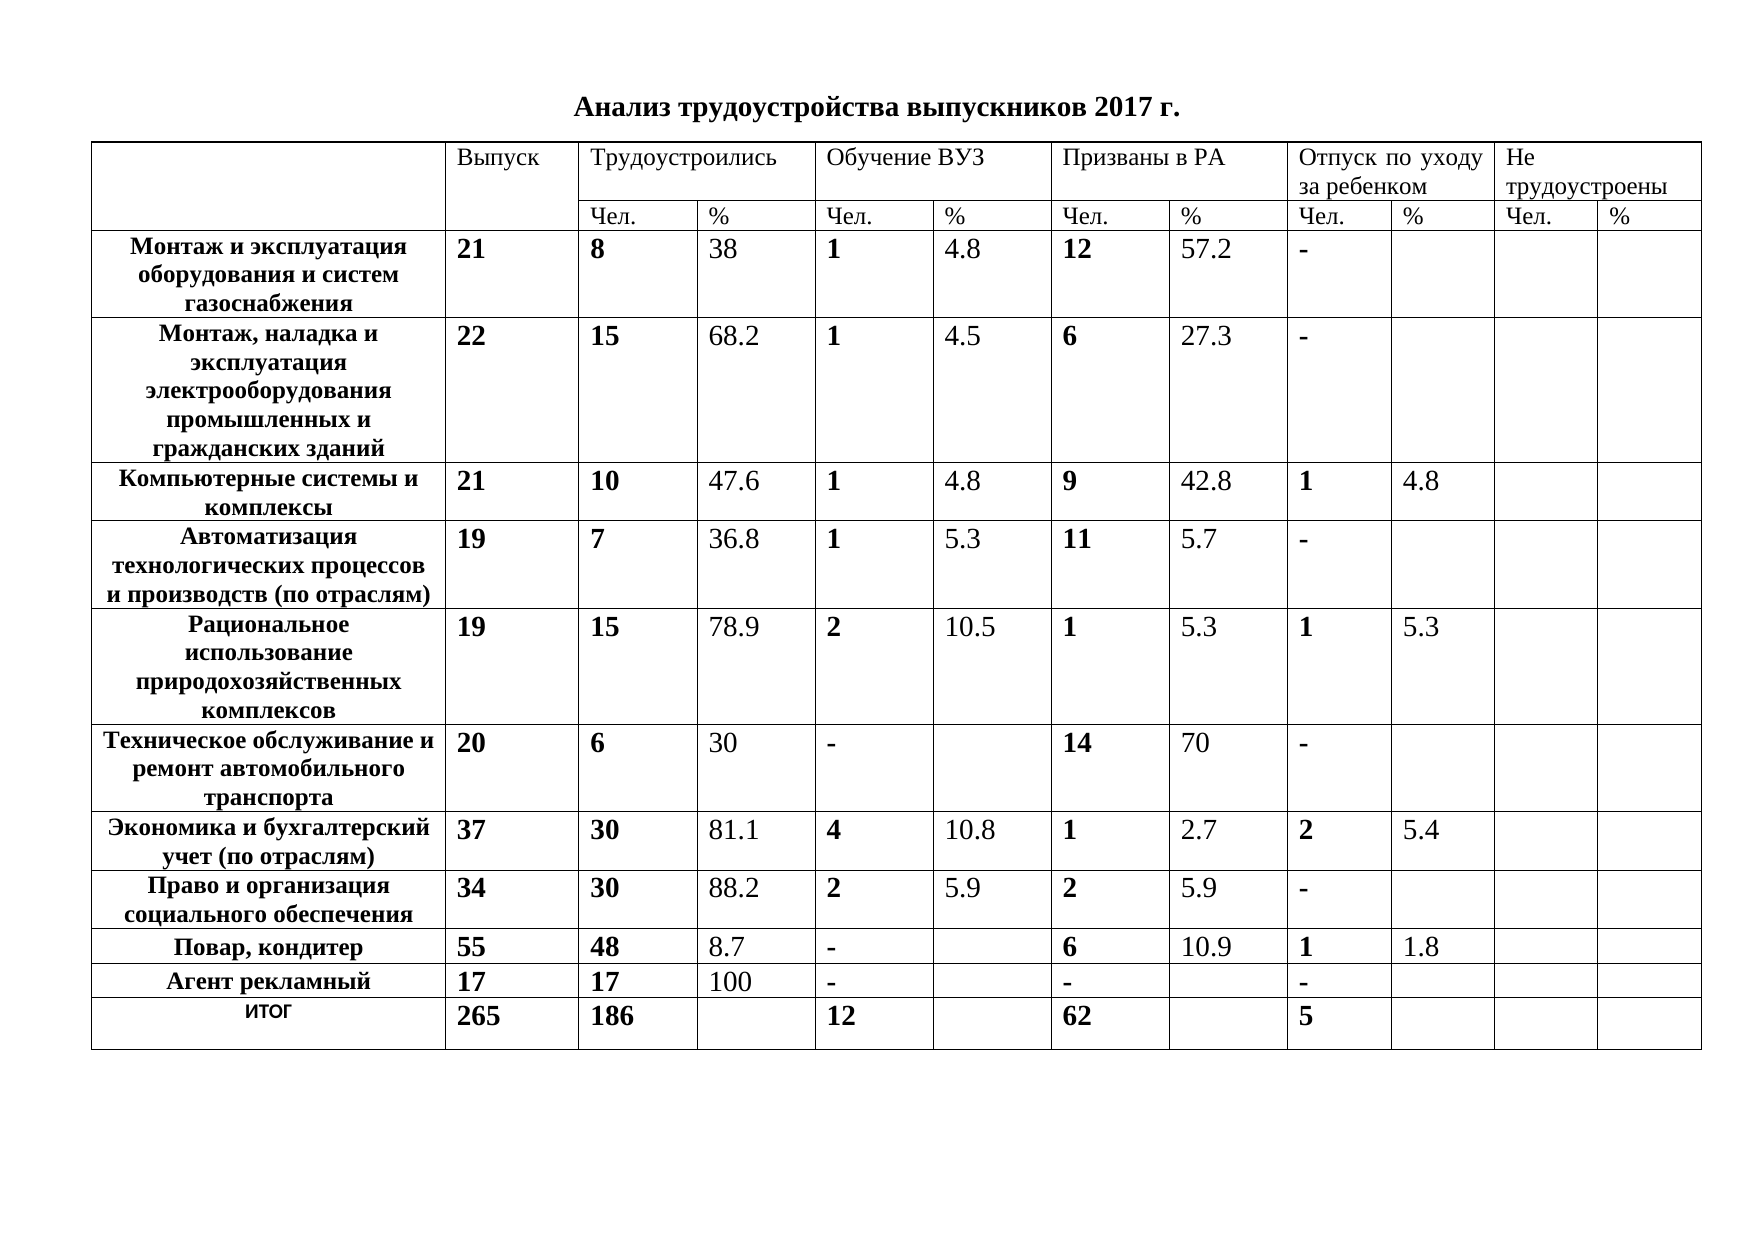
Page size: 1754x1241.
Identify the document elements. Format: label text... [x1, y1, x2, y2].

table_cell 1 [816, 521, 933, 608]
table_cell 5.7 [1170, 521, 1287, 608]
table_cell 5.4 [1392, 812, 1494, 869]
table_cell 38 [698, 231, 815, 317]
table_cell 20 [446, 725, 578, 811]
table_cell [698, 998, 815, 1049]
table_cell 68.2 [698, 318, 815, 462]
table_cell 36.8 [698, 521, 815, 608]
table_cell Повар, кондитер [92, 929, 445, 963]
table_cell [1598, 521, 1701, 608]
table_cell - [1288, 964, 1391, 997]
table_cell [1598, 964, 1701, 997]
table_cell [1598, 231, 1701, 317]
table_cell 5.9 [1170, 871, 1287, 928]
table_cell 1 [1288, 929, 1391, 963]
table_cell [1495, 609, 1597, 724]
table_cell 1 [816, 231, 933, 317]
table_cell 1 [1288, 463, 1391, 520]
table_cell 1 [1288, 609, 1391, 724]
table_cell 47.6 [698, 463, 815, 520]
table_cell [1598, 812, 1701, 869]
table_cell Компьютерные системы и комплексы [92, 463, 445, 520]
table_cell Агент рекламный [92, 964, 445, 997]
table_cell - [1052, 964, 1169, 997]
table_cell 5 [1288, 998, 1391, 1049]
table_cell 6 [1052, 318, 1169, 462]
table_cell [934, 929, 1051, 963]
table_cell 27.3 [1170, 318, 1287, 462]
table_cell [1495, 964, 1597, 997]
table_cell 1 [1052, 812, 1169, 869]
table_cell 1 [816, 318, 933, 462]
table_cell 10.9 [1170, 929, 1287, 963]
table_cell [1392, 231, 1494, 317]
table_cell 30 [698, 725, 815, 811]
table_cell 10.8 [934, 812, 1051, 869]
table_cell 22 [446, 318, 578, 462]
table_cell 62 [1052, 998, 1169, 1049]
table_cell [1598, 609, 1701, 724]
table_cell 1.8 [1392, 929, 1494, 963]
table_cell Чел. [816, 201, 933, 230]
table_cell 30 [579, 812, 697, 869]
table_cell [1495, 998, 1597, 1049]
table_header Отпуск по уходу за ребенком [1288, 143, 1494, 200]
table_cell 100 [698, 964, 815, 997]
table_cell [934, 964, 1051, 997]
table_cell 5.3 [1392, 609, 1494, 724]
table_cell 4.8 [934, 463, 1051, 520]
table_cell 12 [816, 998, 933, 1049]
table_cell 10.5 [934, 609, 1051, 724]
table_cell % [698, 201, 815, 230]
table_cell 5.3 [934, 521, 1051, 608]
table_cell [1392, 318, 1494, 462]
table_header Призваны в РА [1052, 143, 1287, 200]
table_cell Рациональное использование природохозяйственных комплексов [92, 609, 445, 724]
table_cell Чел. [1052, 201, 1169, 230]
table_cell - [816, 929, 933, 963]
table_cell 78.9 [698, 609, 815, 724]
table_cell 81.1 [698, 812, 815, 869]
table_cell 34 [446, 871, 578, 928]
table_cell % [1598, 201, 1701, 230]
table_cell ИТОГ [92, 998, 445, 1049]
table_cell 2 [816, 609, 933, 724]
table_cell Монтаж, наладка и эксплуатация электрооборудования промышленных и гражданских зданий [92, 318, 445, 462]
table_cell [1392, 725, 1494, 811]
table_cell - [816, 725, 933, 811]
table_cell - [1288, 231, 1391, 317]
table_cell [1495, 231, 1597, 317]
table_cell 5.3 [1170, 609, 1287, 724]
table_cell 30 [579, 871, 697, 928]
table_cell - [1288, 725, 1391, 811]
table_cell 2 [1288, 812, 1391, 869]
table_cell 42.8 [1170, 463, 1287, 520]
table_header Обучение ВУЗ [816, 143, 1051, 200]
table_header Трудоустроились [579, 143, 815, 200]
table_cell 2 [816, 871, 933, 928]
table_cell 1 [1052, 609, 1169, 724]
table_cell 21 [446, 463, 578, 520]
table_cell 88.2 [698, 871, 815, 928]
table_cell - [816, 964, 933, 997]
table_cell % [1392, 201, 1494, 230]
table_cell 186 [579, 998, 697, 1049]
table_cell [1598, 463, 1701, 520]
table_cell Чел. [1288, 201, 1391, 230]
table_cell 4.5 [934, 318, 1051, 462]
table_cell 10 [579, 463, 697, 520]
table_cell [1598, 998, 1701, 1049]
table_cell [934, 725, 1051, 811]
table_cell 6 [1052, 929, 1169, 963]
table_cell [1392, 871, 1494, 928]
table_cell Право и организация социального обеспечения [92, 871, 445, 928]
table_cell 19 [446, 521, 578, 608]
table_cell [1392, 998, 1494, 1049]
table_cell [1598, 318, 1701, 462]
table_cell 2 [1052, 871, 1169, 928]
table_cell 5.9 [934, 871, 1051, 928]
table_cell [1495, 871, 1597, 928]
table_cell 4.8 [934, 231, 1051, 317]
table_cell 8 [579, 231, 697, 317]
table_cell [1392, 964, 1494, 997]
table_cell - [1288, 871, 1391, 928]
table_cell 57.2 [1170, 231, 1287, 317]
table_cell [1495, 521, 1597, 608]
table_cell [1495, 929, 1597, 963]
text Анализ трудоустройства выпускников 2017 г. [118, 89, 1636, 122]
table_cell % [1170, 201, 1287, 230]
table_cell [1495, 463, 1597, 520]
table_cell Чел. [1495, 201, 1597, 230]
table_cell [1598, 929, 1701, 963]
table_cell 7 [579, 521, 697, 608]
table_cell - [1288, 521, 1391, 608]
table_cell [1495, 725, 1597, 811]
table_cell Техническое обслуживание и ремонт автомобильного транспорта [92, 725, 445, 811]
table_cell % [934, 201, 1051, 230]
table_cell 17 [579, 964, 697, 997]
table_cell 4.8 [1392, 463, 1494, 520]
table_cell [1598, 871, 1701, 928]
table_cell Монтаж и эксплуатация оборудования и систем газоснабжения [92, 231, 445, 317]
table_cell 48 [579, 929, 697, 963]
table_cell 14 [1052, 725, 1169, 811]
table_cell 8.7 [698, 929, 815, 963]
table_cell 265 [446, 998, 578, 1049]
table_cell 15 [579, 609, 697, 724]
table_cell [1170, 998, 1287, 1049]
table_cell 4 [816, 812, 933, 869]
table_cell 15 [579, 318, 697, 462]
table_cell 12 [1052, 231, 1169, 317]
table_header Не трудоустроены [1495, 143, 1701, 200]
table_cell [1495, 812, 1597, 869]
table_cell 9 [1052, 463, 1169, 520]
table_cell 19 [446, 609, 578, 724]
table_cell 6 [579, 725, 697, 811]
table_cell 21 [446, 231, 578, 317]
table_cell [934, 998, 1051, 1049]
table_header Выпуск [446, 143, 578, 230]
table_cell [1495, 318, 1597, 462]
table_cell 55 [446, 929, 578, 963]
table_cell 11 [1052, 521, 1169, 608]
table_cell 1 [816, 463, 933, 520]
table_cell 17 [446, 964, 578, 997]
table_cell Экономика и бухгалтерский учет (по отраслям) [92, 812, 445, 869]
table_cell [1392, 521, 1494, 608]
table_cell - [1288, 318, 1391, 462]
table_cell 2.7 [1170, 812, 1287, 869]
table_cell 37 [446, 812, 578, 869]
table_cell 70 [1170, 725, 1287, 811]
table_cell Чел. [579, 201, 697, 230]
table_header [92, 143, 445, 230]
table_cell [1170, 964, 1287, 997]
table_cell Автоматизация технологических процессов и производств (по отраслям) [92, 521, 445, 608]
table_cell [1598, 725, 1701, 811]
